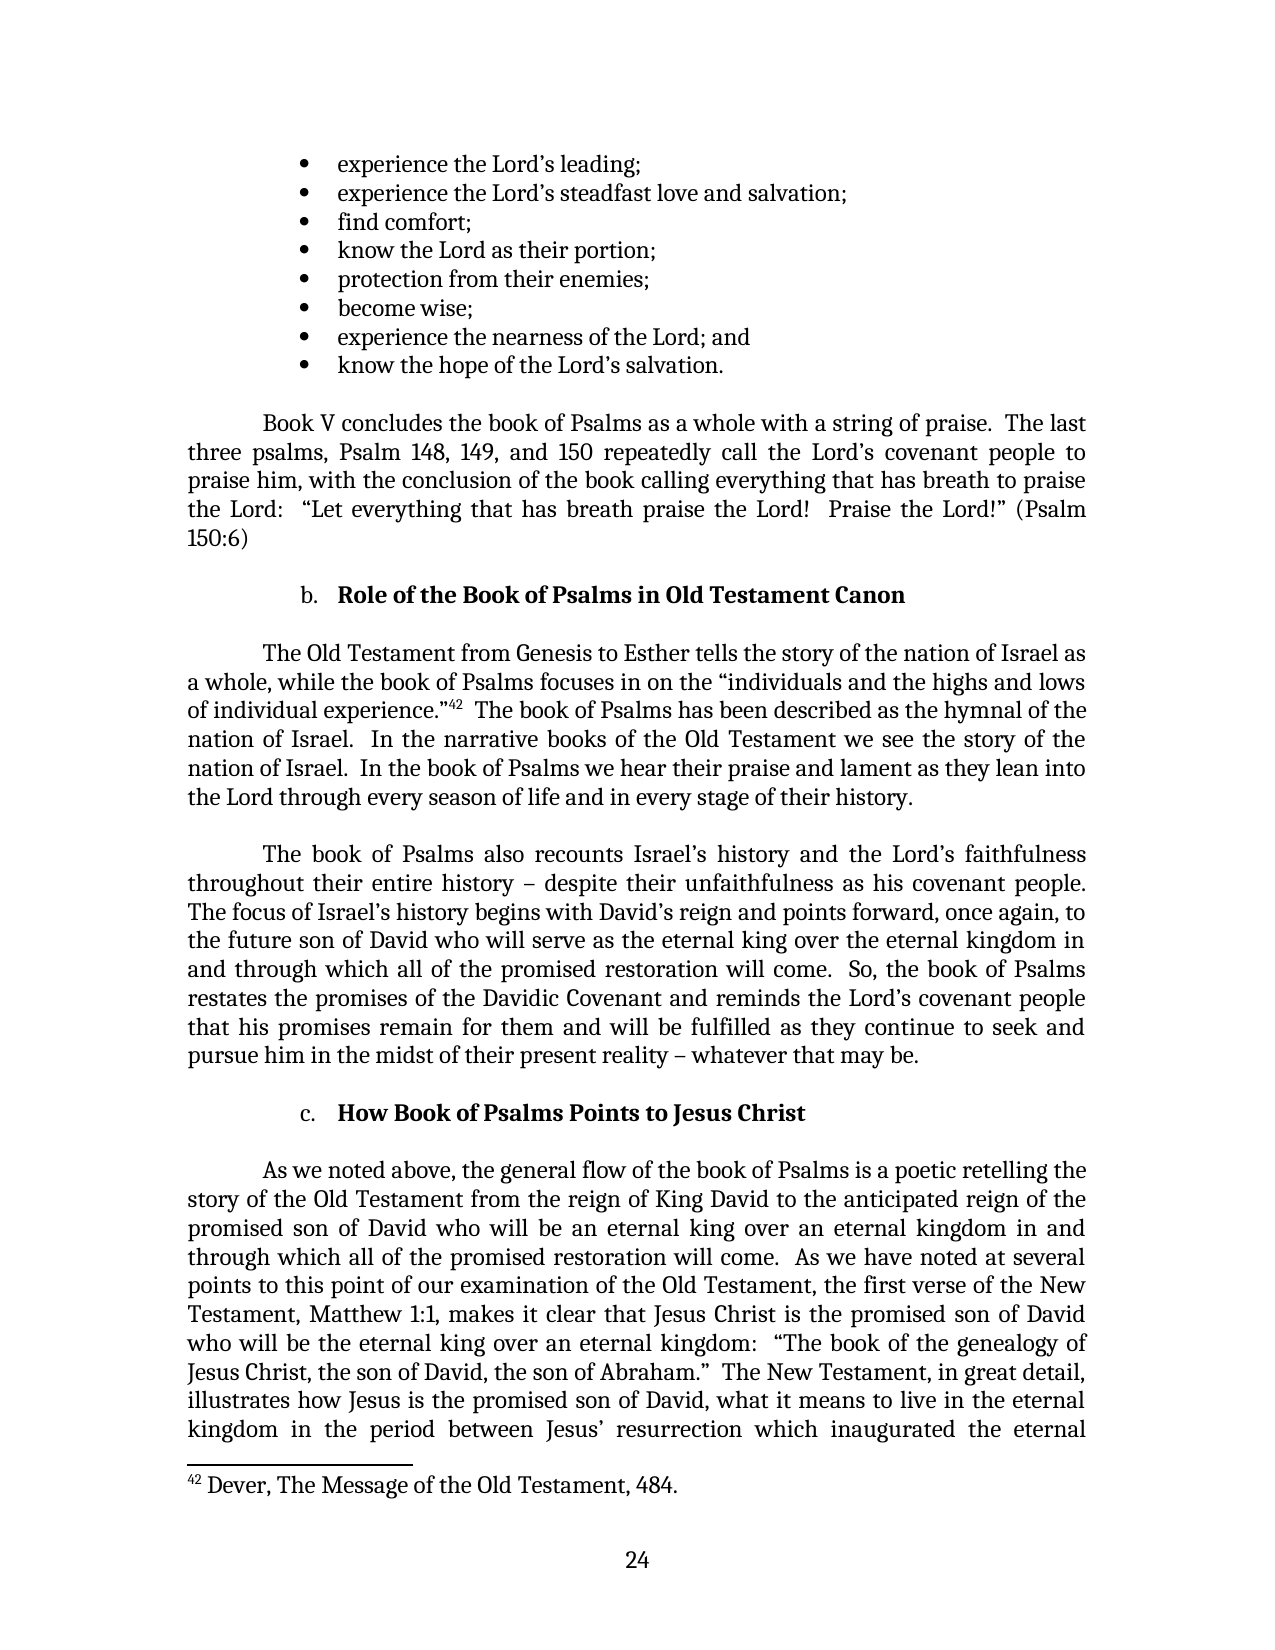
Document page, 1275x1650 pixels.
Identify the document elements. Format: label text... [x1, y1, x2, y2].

list know the hope of the Lord’s salvation. [300, 351, 1087, 380]
list Book V concludes the book of Psalms as a whole with a string of praise. The last three psalms, Psalm 148, 149, and 150 repeatedly call the Lord’s covenant people to praise him, with the conclusion of the book calling everything that has breath to praise the Lord: “Let everything that has breath praise the Lord! Praise the Lord!” (Psalm 150:6) [187, 409, 1087, 552]
list become wise; [300, 294, 1087, 322]
list experience the Lord’s steadfast love and salvation; [300, 179, 1087, 207]
list Role of the Book of Psalms in Old Testament Canon [300, 581, 1087, 610]
list The book of Psalms also recounts Israel’s history and the Lord’s faithfulness throughout their entire history – despite their unfaithfulness as his covenant people. The focus of Israel’s history begins with David’s reign and points forward, once again, to the future son of David who will serve as the eternal king over the eternal kingdom in and through which all of the promised restoration will come. So, the book of Psalms restates the promises of the Davidic Covenant and reminds the Lord’s covenant people that his promises remain for them and will be fulfilled as they continue to seek and pursue him in the midst of their present reality – whatever that may be. [187, 840, 1087, 1070]
list The Old Testament from Genesis to Esther tells the story of the nation of Israel as a whole, while the book of Psalms focuses in on the “individuals and the highs and lows of individual experience.” The book of Psalms has been described as the hymnal of the nation of Israel. In the narrative books of the Old Testament we see the story of the nation of Israel. In the book of Psalms we hear their praise and lament as they lean into the Lord through every season of life and in every stage of their history. [187, 639, 1087, 811]
list find comfort; [300, 207, 1087, 236]
list experience the nearness of the Lord; and [300, 322, 1087, 351]
list experience the Lord’s leading; [300, 150, 1087, 179]
list know the Lord as their portion; [300, 236, 1087, 265]
list How Book of Psalms Points to Jesus Christ [300, 1099, 1087, 1127]
list protection from their enemies; [300, 265, 1087, 294]
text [187, 1156, 1087, 1444]
